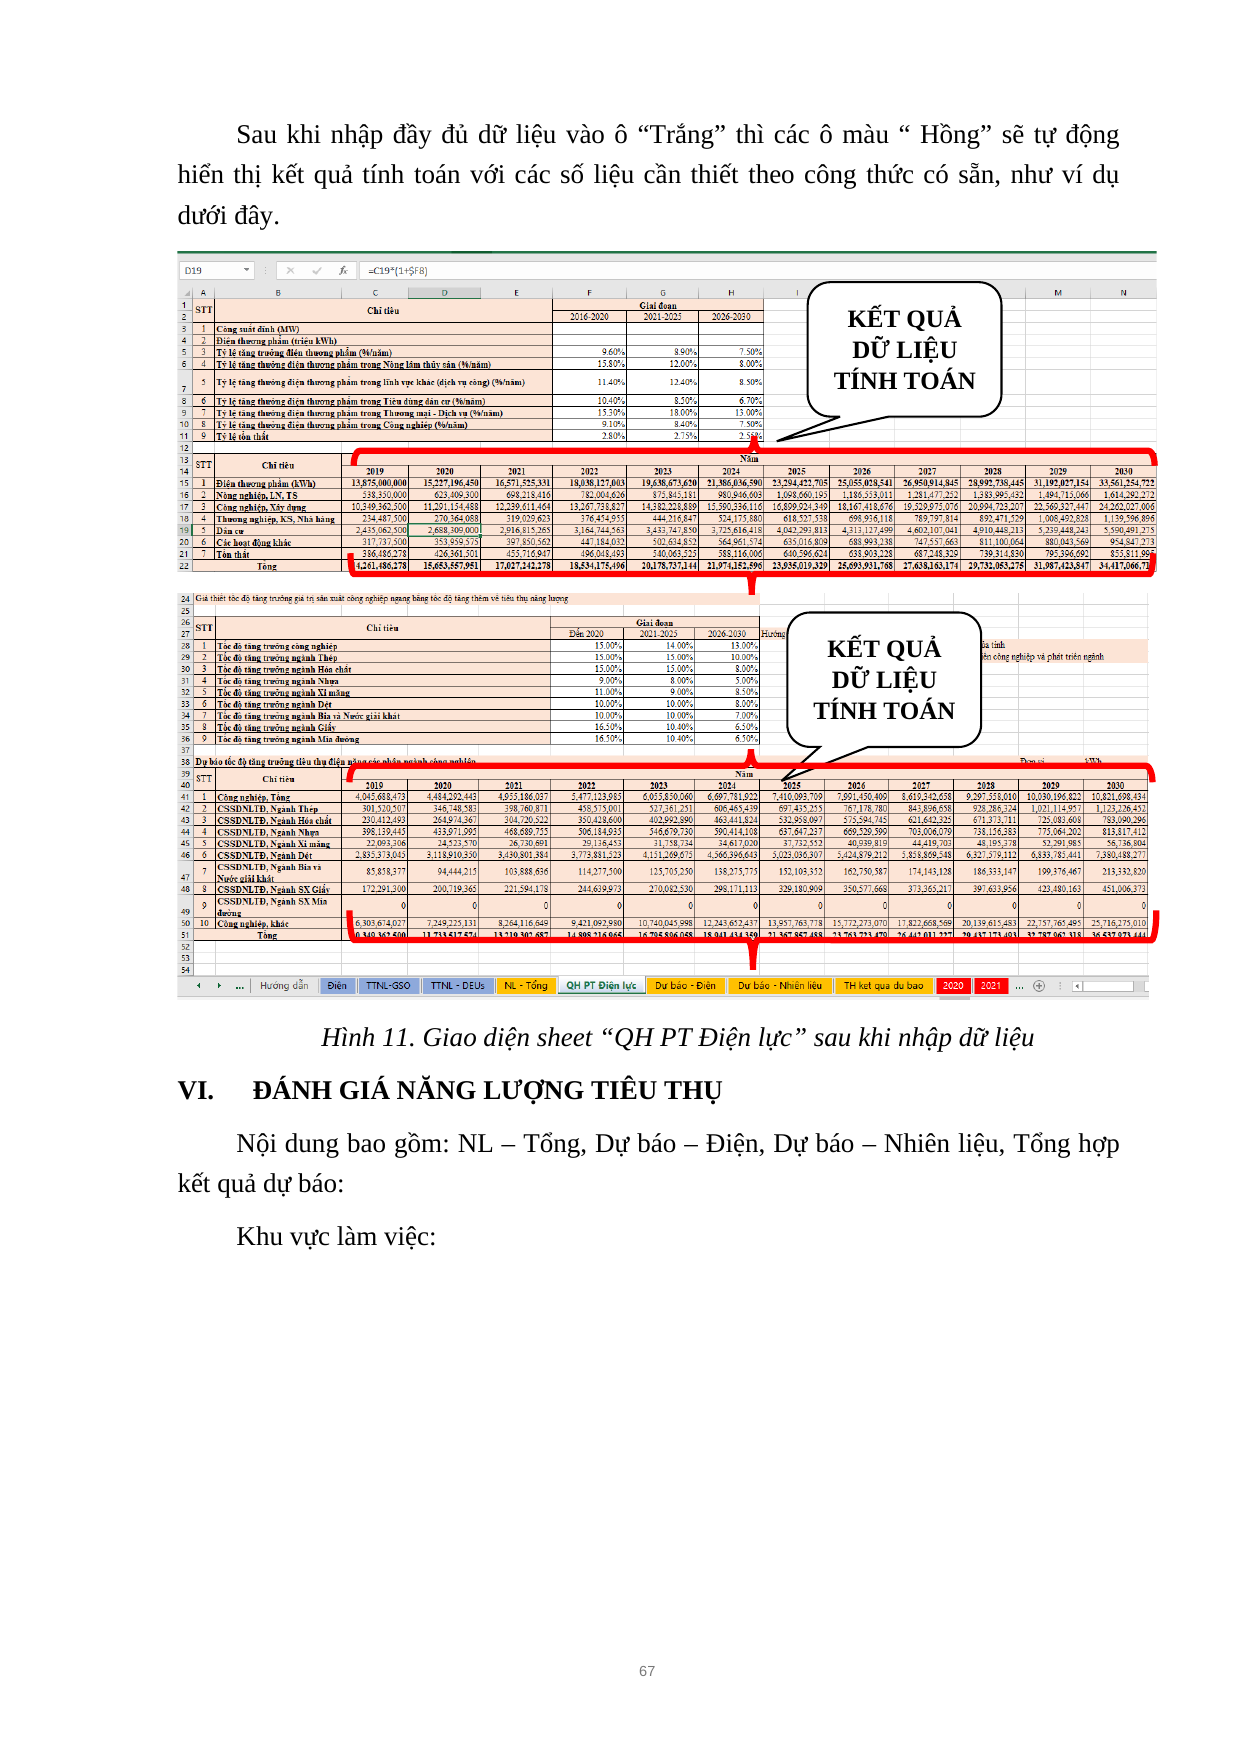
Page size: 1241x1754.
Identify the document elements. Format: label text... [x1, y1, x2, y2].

picture [177, 251, 1157, 572]
text Hình 11. Giao diện sheet “QH PT Điện lực” sau khi nhập dữ liệu [177, 1021, 1122, 1052]
picture [177, 593, 1149, 1000]
text Nội dung bao gồm: NL – Tổng, Dự báo – Điện, Dự báo – Nhiên liệu, Tổng hợp kết quả dự báo: [177, 1127, 1122, 1198]
subtitle ĐÁNH GIÁ NĂNG LƯỢNG TIÊU THỤ [177, 1074, 1122, 1105]
text Sau khi nhập đầy đủ dữ liệu vào ô “Trắng” thì các ô màu “ Hồng” sẽ tự động hiển thị kết quả tính toán với các số liệu cần thiết theo công thức có sẵn, như ví dụ dưới đây. [177, 118, 1122, 230]
text Khu vực làm việc: [177, 1220, 1122, 1251]
